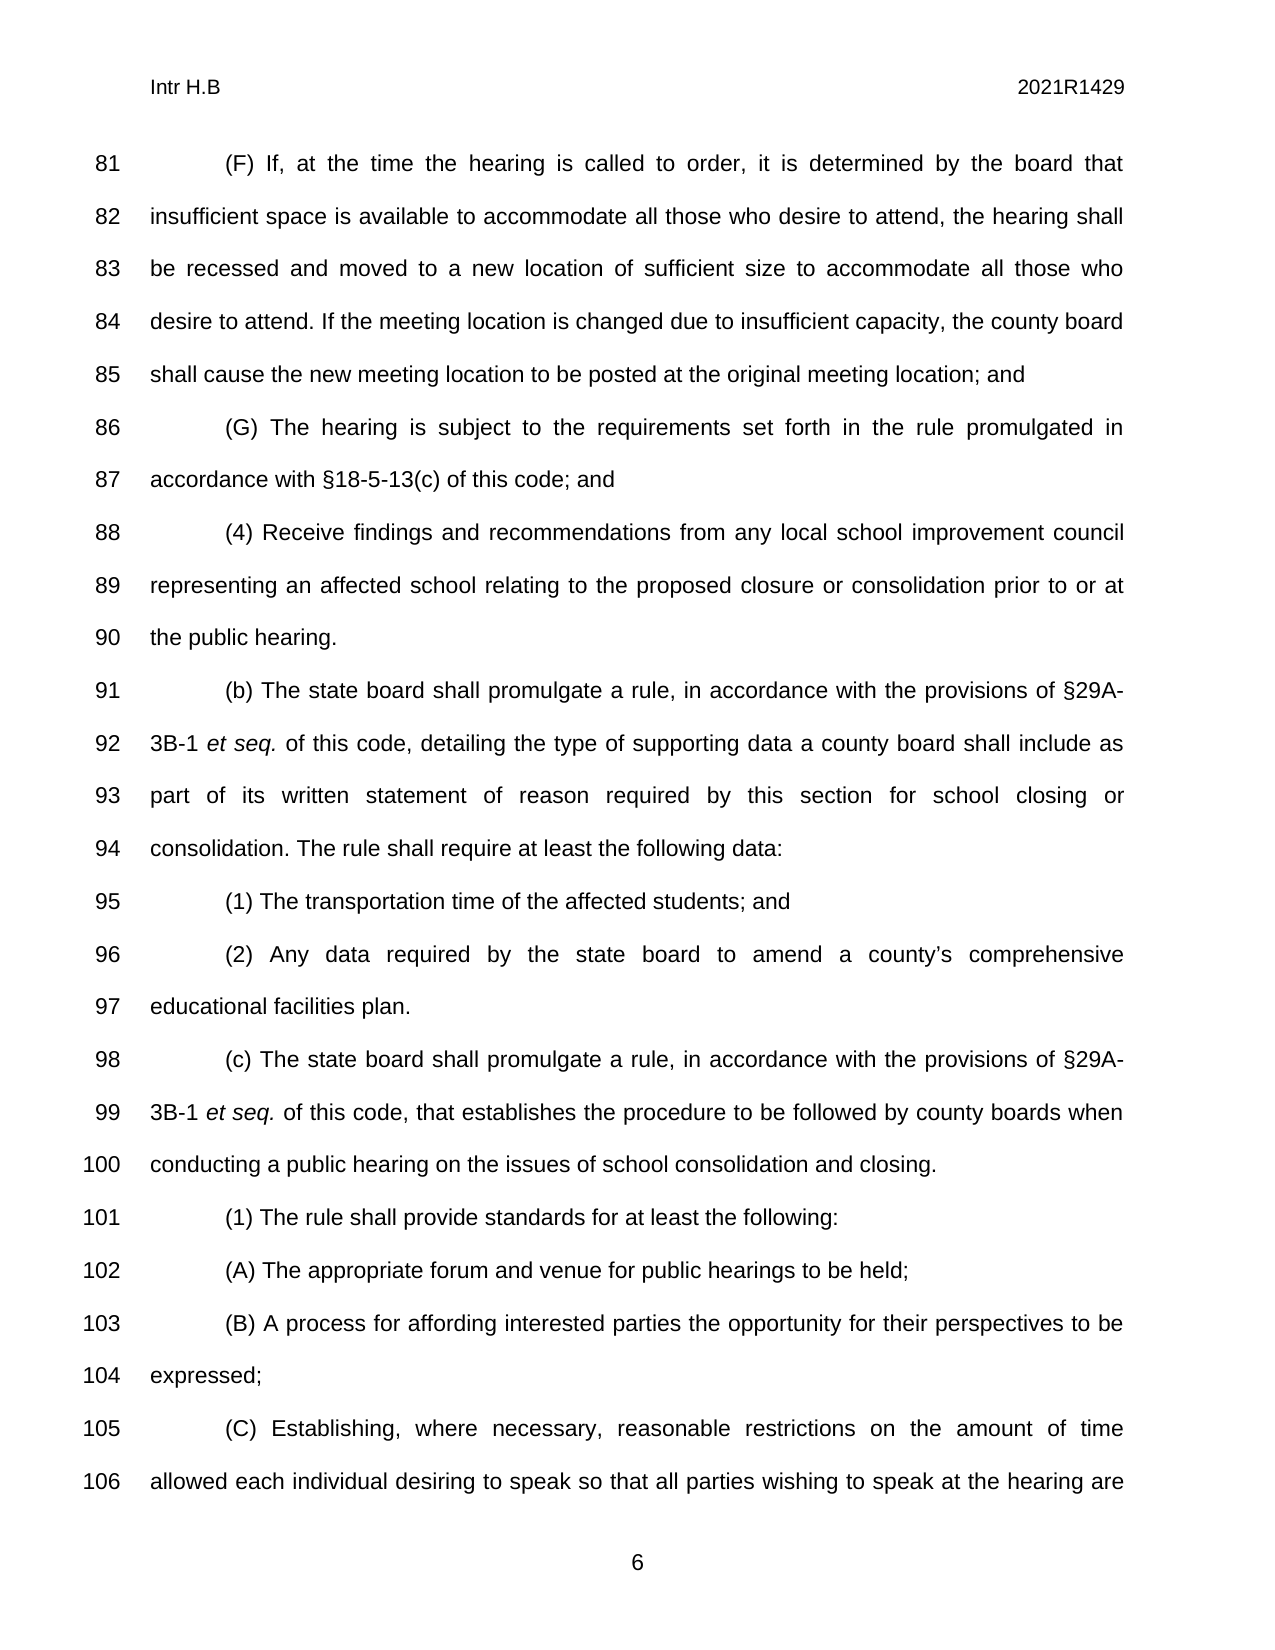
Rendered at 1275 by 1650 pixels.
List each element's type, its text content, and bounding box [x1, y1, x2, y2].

text (4) Receive findings and recommendations from any local school improvement council representing an affected school relating to the proposed closure or consolidation prior to or at the public hearing. [150, 519, 1125, 651]
text (F) If, at the time the hearing is called to order, it is determined by the board that insufficient space is available to accommodate all those who desire to attend, the hearing shall be recessed and moved to a new location of sufficient size to accommodate all those who desire to attend. If the meeting location is changed due to insufficient capacity, the county board shall cause the new meeting location to be posted at the original meeting location; and [150, 150, 1125, 387]
text (1) The transportation time of the affected students; and [150, 888, 1125, 914]
text (A) The appropriate forum and venue for public hearings to be held; [150, 1257, 1125, 1283]
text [150, 1415, 1125, 1494]
text (b) The state board shall promulgate a rule, in accordance with the provisions of §29A-3B-1 et seq. of this code, detailing the type of supporting data a county board shall include as part of its written statement of reason required by this section for school closing or consolidation. The rule shall require at least the following data: [150, 677, 1125, 862]
text (1) The rule shall provide standards for at least the following: [150, 1204, 1125, 1231]
text (G) The hearing is subject to the requirements set forth in the rule promulgated in accordance with §18-5-13(c) of this code; and [150, 413, 1125, 493]
text (2) Any data required by the state board to amend a county’s comprehensive educational facilities plan. [150, 941, 1125, 1020]
text (B) A process for affording interested parties the opportunity for their perspectives to be expressed; [150, 1309, 1125, 1389]
text (c) The state board shall promulgate a rule, in accordance with the provisions of §29A-3B-1 et seq. of this code, that establishes the procedure to be followed by county boards when conducting a public hearing on the issues of school consolidation and closing. [150, 1046, 1125, 1178]
